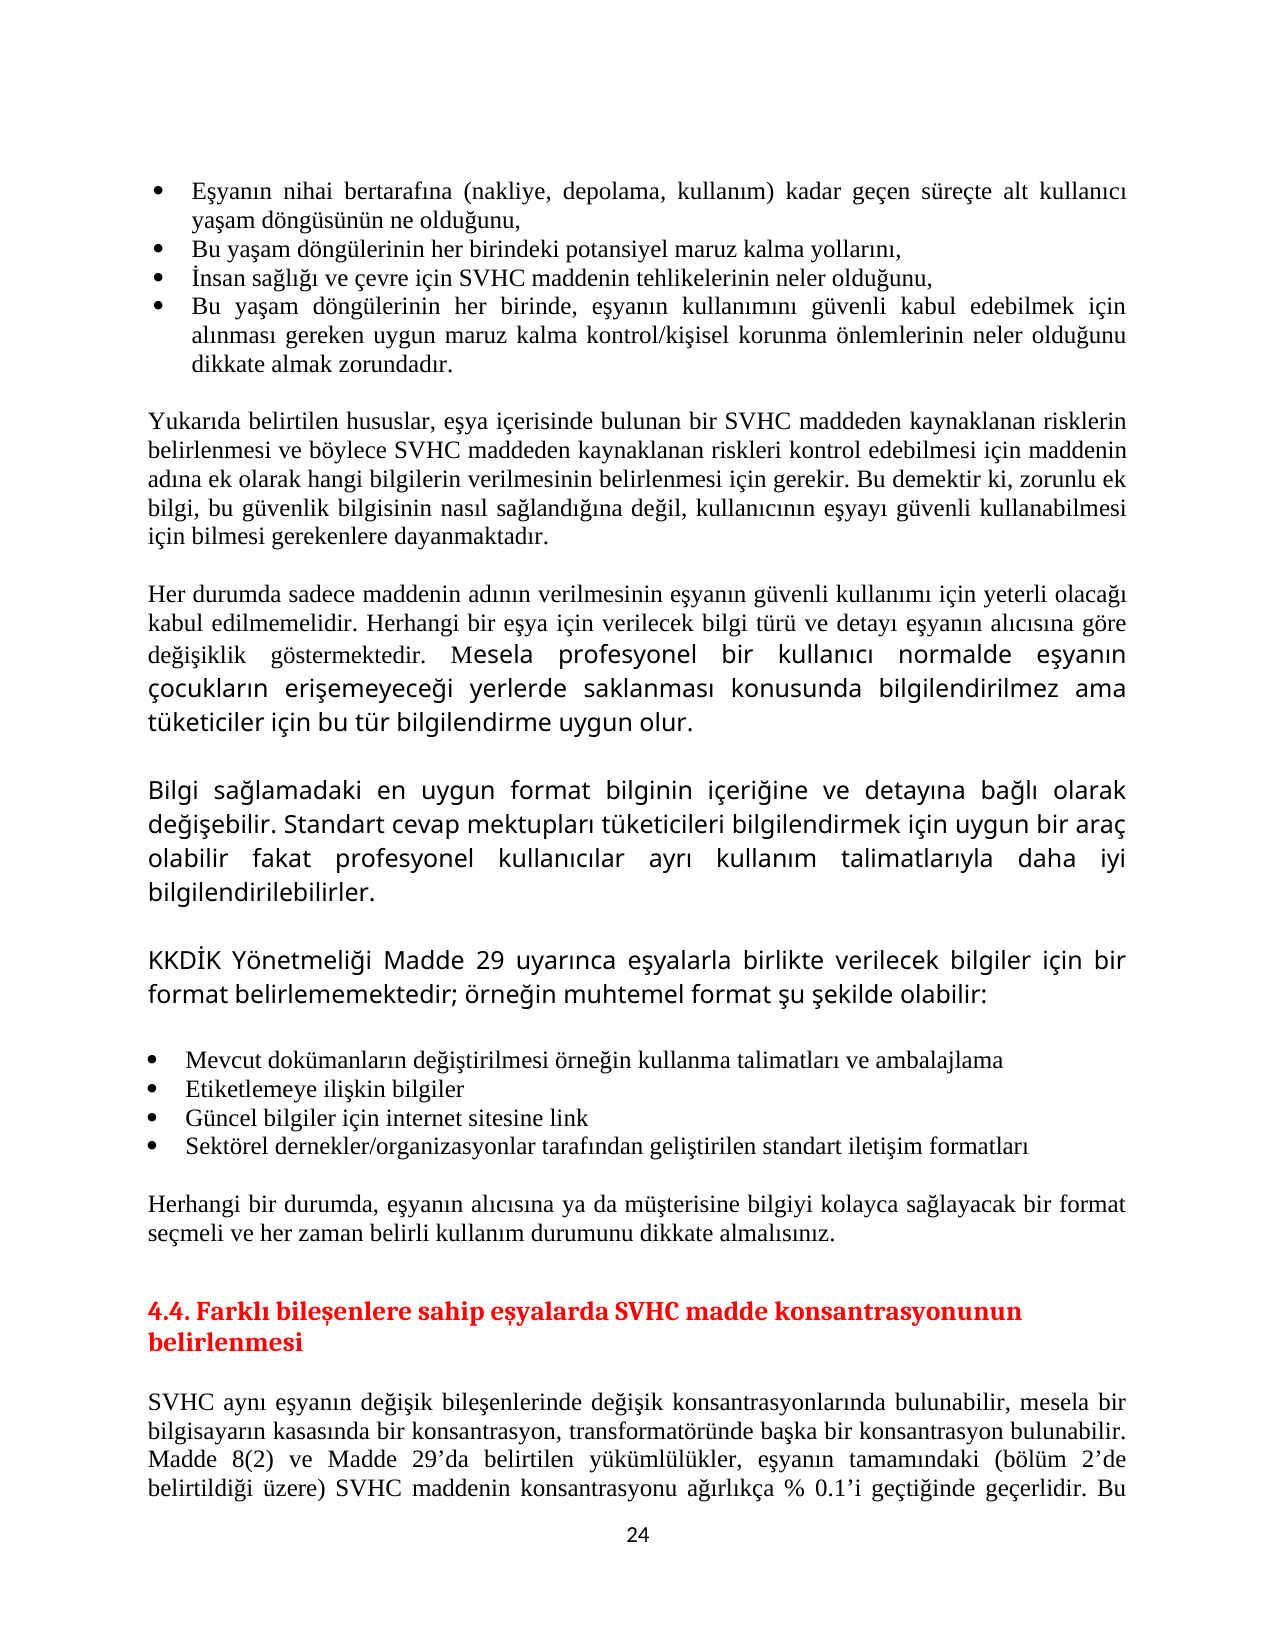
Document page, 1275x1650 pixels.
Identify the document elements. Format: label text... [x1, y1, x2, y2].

text KKDİK Yönetmeliği Madde 29 uyarınca eşyalarla birlikte verilecek bilgiler için bir format belirlememektedir; örneğin muhtemel format şu şekilde olabilir: [148, 943, 1127, 1011]
list Bu yaşam döngülerinin her birinde, eşyanın kullanımını güvenli kabul edebilmek için alınması gereken uygun maruz kalma kontrol/kişisel korunma önlemlerinin neler olduğunu dikkate almak zorundadır. [154, 291, 1127, 378]
list Eşyanın nihai bertarafına (nakliye, depolama, kullanım) kadar geçen süreçte alt kullanıcı yaşam döngüsünün ne olduğunu, [154, 176, 1127, 234]
text Bilgi sağlamadaki en uygun format bilginin içeriğine ve detayına bağlı olarak değişebilir. Standart cevap mektupları tüketicileri bilgilendirmek için uygun bir araç olabilir fakat profesyonel kullanıcılar ayrı kullanım talimatlarıyla daha iyi bilgilendirilebilirler. [148, 773, 1127, 909]
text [148, 1387, 1127, 1502]
list Etiketlemeye ilişkin bilgiler [148, 1074, 1127, 1103]
list İnsan sağlığı ve çevre için SVHC maddenin tehlikelerinin neler olduğunu, [154, 263, 1127, 291]
subtitle 4.4. Farklı bileşenlere sahip eşyalarda SVHC madde konsantrasyonunun belirlenmesi [148, 1296, 1127, 1358]
text Herhangi bir durumda, eşyanın alıcısına ya da müşterisine bilgiyi kolayca sağlayacak bir format seçmeli ve her zaman belirli kullanım durumunu dikkate almalısınız. [148, 1189, 1127, 1246]
text Her durumda sadece maddenin adının verilmesinin eşyanın güvenli kullanımı için yeterli olacağı kabul edilmemelidir. Herhangi bir eşya için verilecek bilgi türü ve detayı eşyanın alıcısına göre değişiklik göstermektedir. Mesela profesyonel bir kullanıcı normalde eşyanın çocukların erişemeyeceği yerlerde saklanması konusunda bilgilendirilmez ama tüketiciler için bu tür bilgilendirme uygun olur. [148, 579, 1127, 738]
list Bu yaşam döngülerinin her birindeki potansiyel maruz kalma yollarını, [154, 234, 1127, 263]
list Sektörel dernekler/organizasyonlar tarafından geliştirilen standart iletişim formatları [148, 1131, 1127, 1160]
text Yukarıda belirtilen hususlar, eşya içerisinde bulunan bir SVHC maddeden kaynaklanan risklerin belirlenmesi ve böylece SVHC maddeden kaynaklanan riskleri kontrol edebilmesi için maddenin adına ek olarak hangi bilgilerin verilmesinin belirlenmesi için gerekir. Bu demektir ki, zorunlu ek bilgi, bu güvenlik bilgisinin nasıl sağlandığına değil, kullanıcının eşyayı güvenli kullanabilmesi için bilmesi gerekenlere dayanmaktadır. [148, 406, 1127, 550]
list Mevcut dokümanların değiştirilmesi örneğin kullanma talimatları ve ambalajlama [148, 1045, 1127, 1074]
list Güncel bilgiler için internet sitesine link [148, 1103, 1127, 1131]
